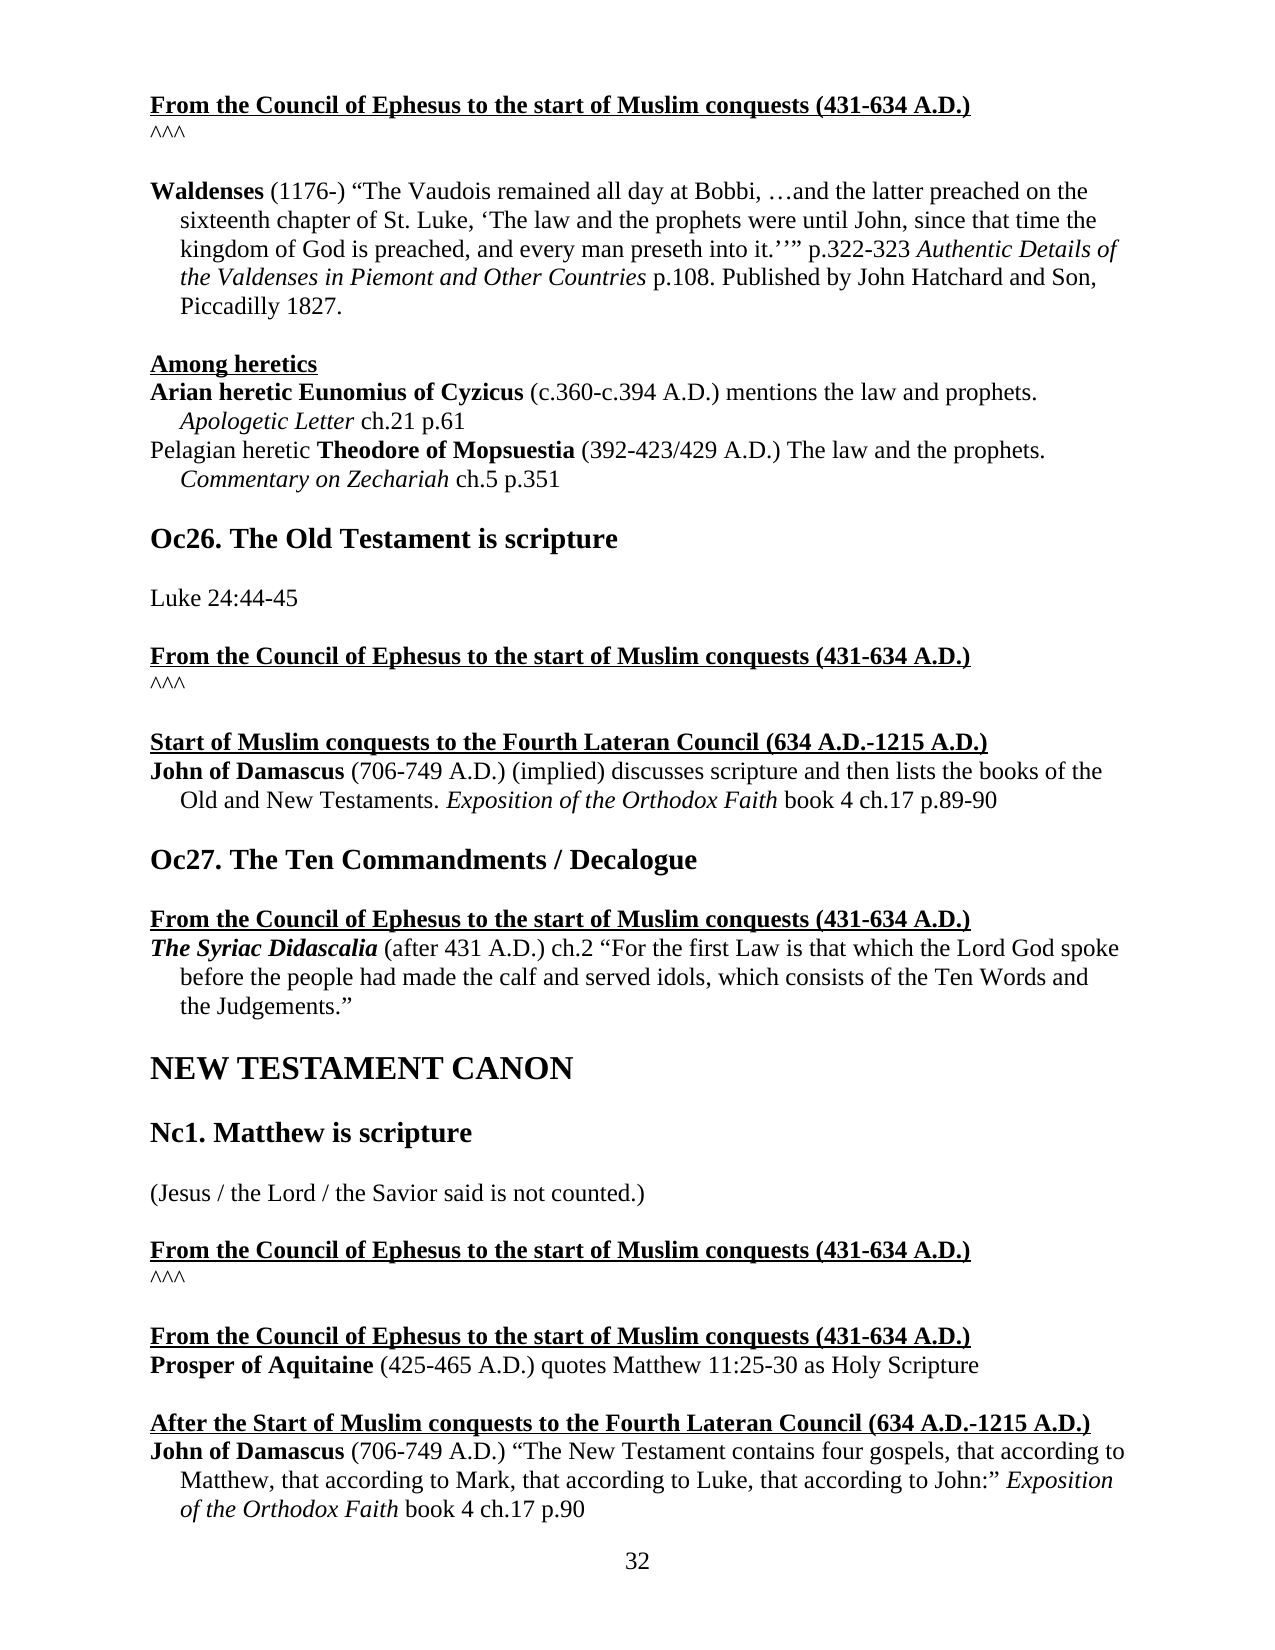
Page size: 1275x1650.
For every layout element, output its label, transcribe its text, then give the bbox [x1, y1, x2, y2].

subtitle NEW TESTAMENT canon [150, 1048, 1125, 1087]
text John of (706-749 A.D.) (implied) discusses scripture and then lists the books of the Old and New Testaments. Exposition of the Orthodox Faith book 4 ch.17 p.89-90 [150, 756, 1125, 813]
text Among heretics [150, 349, 1125, 377]
text ^^^ [150, 670, 1125, 698]
text Start of Muslim conquests to the Fourth Lateran Council (634 A.D.-1215 A.D.) [150, 727, 1125, 756]
text ^^^ [150, 1264, 1125, 1293]
text From the Council of to the start of Muslim conquests (431-634 A.D.) [150, 1321, 1125, 1350]
text The Syriac Didascalia (after 431 A.D.) ch.2 “For the first Law is that which the Lord God spoke before the people had made the calf and served idols, which consists of the Ten Words and the Judgements.” [150, 933, 611, 1019]
subtitle Nc1. Matthew is scripture [150, 1115, 1125, 1149]
text Luke 24:44-45 [150, 583, 1125, 612]
text After the Start of Muslim conquests to the Fourth Lateran Council (634 A.D.-1215 A.D.) [150, 1408, 1125, 1436]
text From the Council of to the start of Muslim conquests (431-634 A.D.) [150, 1235, 1125, 1264]
text From the Council of to the start of Muslim conquests (431-634 A.D.) [150, 90, 1125, 119]
text The Syriac Didascalia (after 431 A.D.) ch.2 “For the first Law is that which the Lord God spoke before the people had made the calf and served idols, which consists of the Ten Words and the Judgements.” [341, 933, 1125, 1019]
subtitle Oc27. The Ten Commandments / Decalogue [150, 842, 1125, 876]
text Pelagian heretic Theodore of Mopsuestia (392-423/429 A.D.) The law and the prophets. Commentary on Zechariah ch.5 p.351 [150, 435, 1125, 492]
text From the Council of to the start of Muslim conquests (431-634 A.D.) [150, 641, 1125, 670]
subtitle Oc26. The Old Testament is scripture [150, 521, 1125, 555]
text From the Council of to the start of Muslim conquests (431-634 A.D.) [150, 904, 1125, 933]
text Prosper of (425-465 A.D.) quotes Matthew 11:25-30 as Holy Scripture [150, 1350, 1122, 1379]
text ^^^ [150, 119, 1125, 147]
text Arian heretic Eunomius of Cyzicus (c.360-c.394 A.D.) mentions the law and prophets. Apologetic Letter ch.21 p.61 [150, 377, 1125, 435]
text (Jesus / the Lord / the Savior said is not counted.) [150, 1178, 1125, 1206]
text Waldenses (1176-) “The Vaudois remained all day at Bobbi, …and the latter preached on the sixteenth chapter of St. Luke, ‘The law and the prophets were until John, since that time the kingdom of God is preached, and every man preseth into it.’’” p.322-323 Authentic Details of the Valdenses in Piemont and Other Countries p.108. Published by John Hatchard and Son, Piccadilly 1827. [150, 176, 1125, 320]
